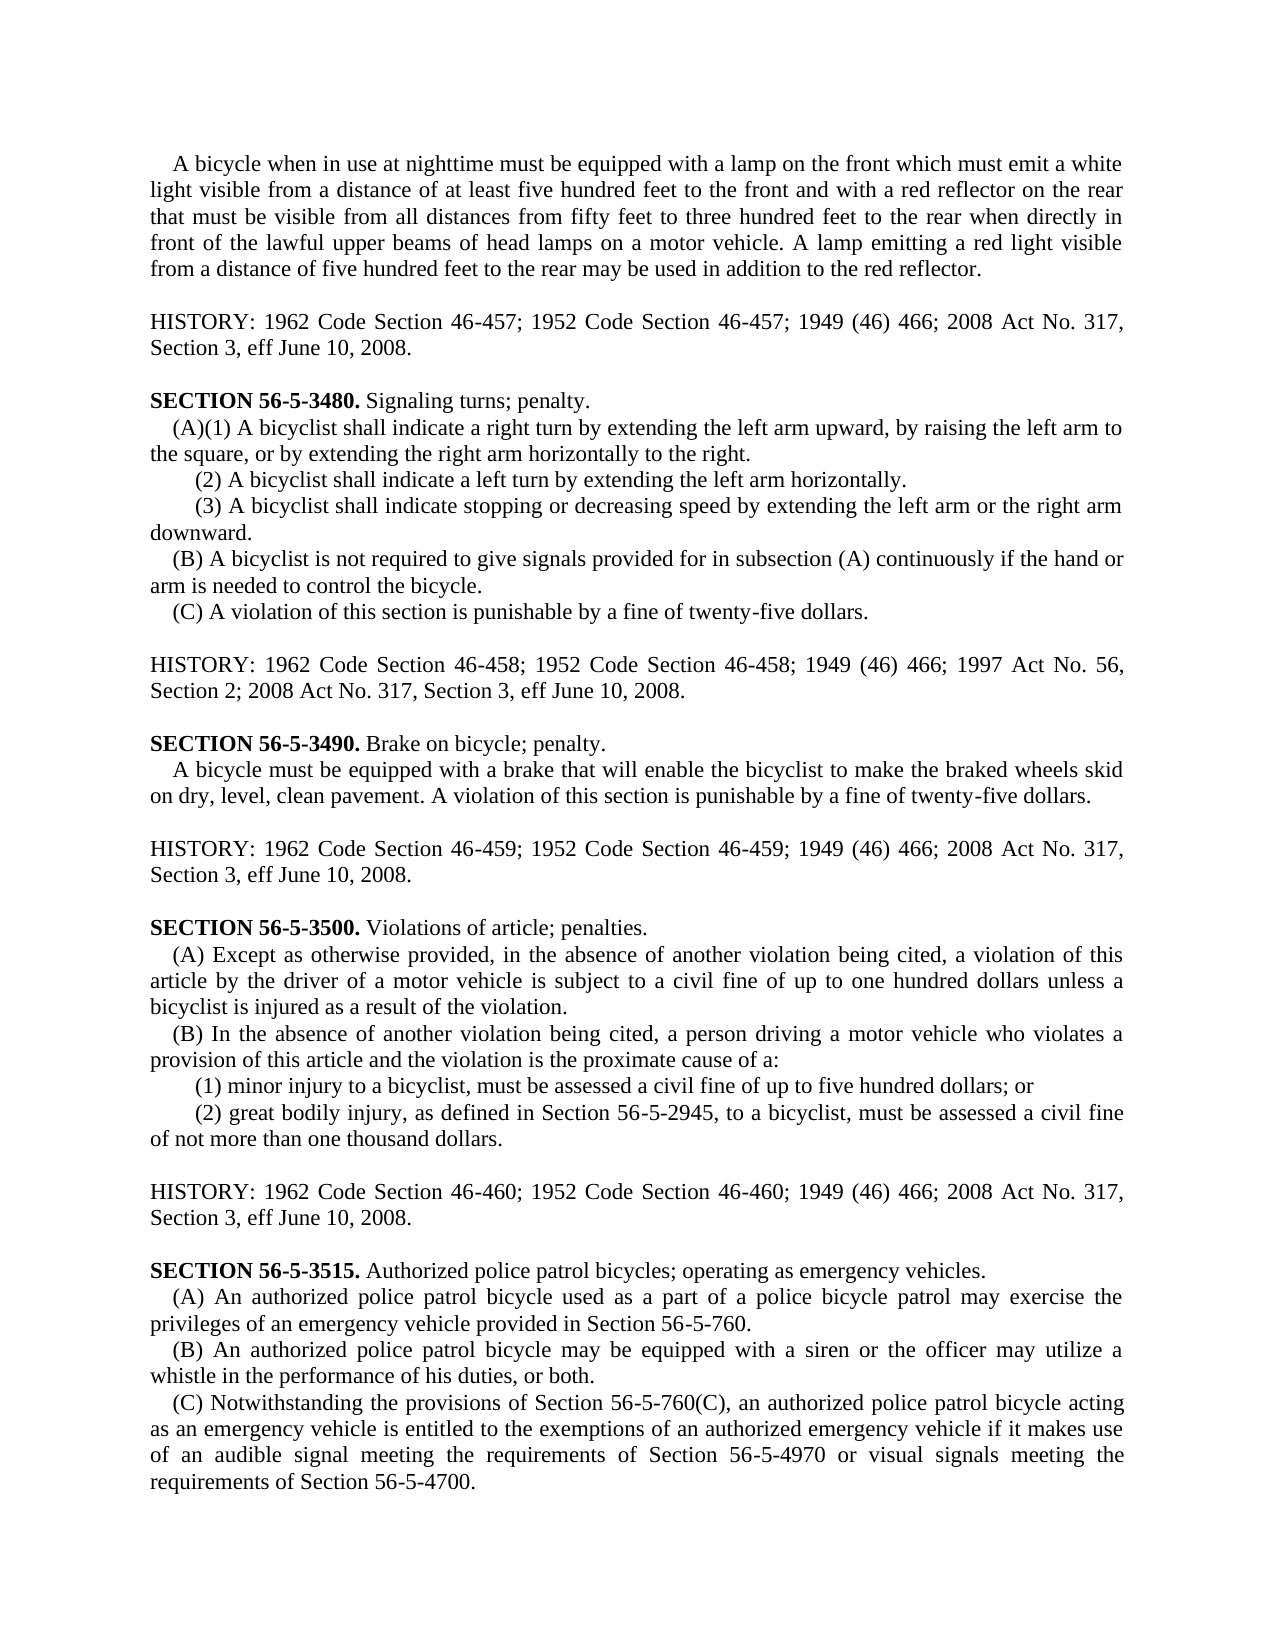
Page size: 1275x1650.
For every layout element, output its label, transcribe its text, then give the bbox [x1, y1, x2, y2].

text SECTION 56-5-3500. Violations of article; penalties. [150, 914, 1125, 941]
text (2) A bicyclist shall indicate a left turn by extending the left arm horizontally. [150, 466, 1125, 493]
text HISTORY: 1962 Code Section 46-460; 1952 Code Section 46-460; 1949 (46) 466; 2008 Act No. 317, Section 3, eff June 10, 2008. [150, 1178, 1125, 1231]
text SECTION 56-5-3515. Authorized police patrol bicycles; operating as emergency vehicles. [150, 1257, 1125, 1283]
text HISTORY: 1962 Code Section 46-458; 1952 Code Section 46-458; 1949 (46) 466; 1997 Act No. 56, Section 2; 2008 Act No. 317, Section 3, eff June 10, 2008. [150, 651, 1125, 703]
text (3) A bicyclist shall indicate stopping or decreasing speed by extending the left arm or the right arm downward. [150, 493, 1125, 545]
text (A)(1) A bicyclist shall indicate a right turn by extending the left arm upward, by raising the left arm to the square, or by extending the right arm horizontally to the right. [150, 413, 1125, 466]
text SECTION 56-5-3490. Brake on bicycle; penalty. [150, 730, 1125, 756]
text (B) In the absence of another violation being cited, a person driving a motor vehicle who violates a provision of this article and the violation is the proximate cause of a: [150, 1020, 1125, 1072]
text (A) Except as otherwise provided, in the absence of another violation being cited, a violation of this article by the driver of a motor vehicle is subject to a civil fine of up to one hundred dollars unless a bicyclist is injured as a result of the violation. [150, 941, 1125, 1020]
text (C) Notwithstanding the provisions of Section 56-5-760(C), an authorized police patrol bicycle acting as an emergency vehicle is entitled to the exemptions of an authorized emergency vehicle if it makes use of an audible signal meeting the requirements of Section 56-5-4970 or visual signals meeting the requirements of Section 56-5-4700. [150, 1389, 1125, 1494]
text HISTORY: 1962 Code Section 46-457; 1952 Code Section 46-457; 1949 (46) 466; 2008 Act No. 317, Section 3, eff June 10, 2008. [150, 308, 1125, 361]
text SECTION 56-5-3480. Signaling turns; penalty. [150, 387, 1125, 413]
text A bicycle must be equipped with a brake that will enable the bicyclist to make the braked wheels skid on dry, level, clean pavement. A violation of this section is punishable by a fine of twenty-five dollars. [150, 756, 1125, 809]
text (2) great bodily injury, as defined in Section 56-5-2945, to a bicyclist, must be assessed a civil fine of not more than one thousand dollars. [150, 1099, 1125, 1151]
text (B) An authorized police patrol bicycle may be equipped with a siren or the officer may utilize a whistle in the performance of his duties, or both. [150, 1336, 1125, 1389]
text A bicycle when in use at nighttime must be equipped with a lamp on the front which must emit a white light visible from a distance of at least five hundred feet to the front and with a red reflector on the rear that must be visible from all distances from fifty feet to three hundred feet to the rear when directly in front of the lawful upper beams of head lamps on a motor vehicle. A lamp emitting a red light visible from a distance of five hundred feet to the rear may be used in addition to the red reflector. [150, 150, 1125, 282]
text (A) An authorized police patrol bicycle used as a part of a police bicycle patrol may exercise the privileges of an emergency vehicle provided in Section 56-5-760. [150, 1283, 1125, 1336]
text (C) A violation of this section is punishable by a fine of twenty-five dollars. [150, 598, 1125, 624]
text (B) A bicyclist is not required to give signals provided for in subsection (A) continuously if the hand or arm is needed to control the bicycle. [150, 545, 1125, 598]
text (1) minor injury to a bicyclist, must be assessed a civil fine of up to five hundred dollars; or [150, 1072, 1125, 1099]
text HISTORY: 1962 Code Section 46-459; 1952 Code Section 46-459; 1949 (46) 466; 2008 Act No. 317, Section 3, eff June 10, 2008. [150, 835, 1125, 888]
